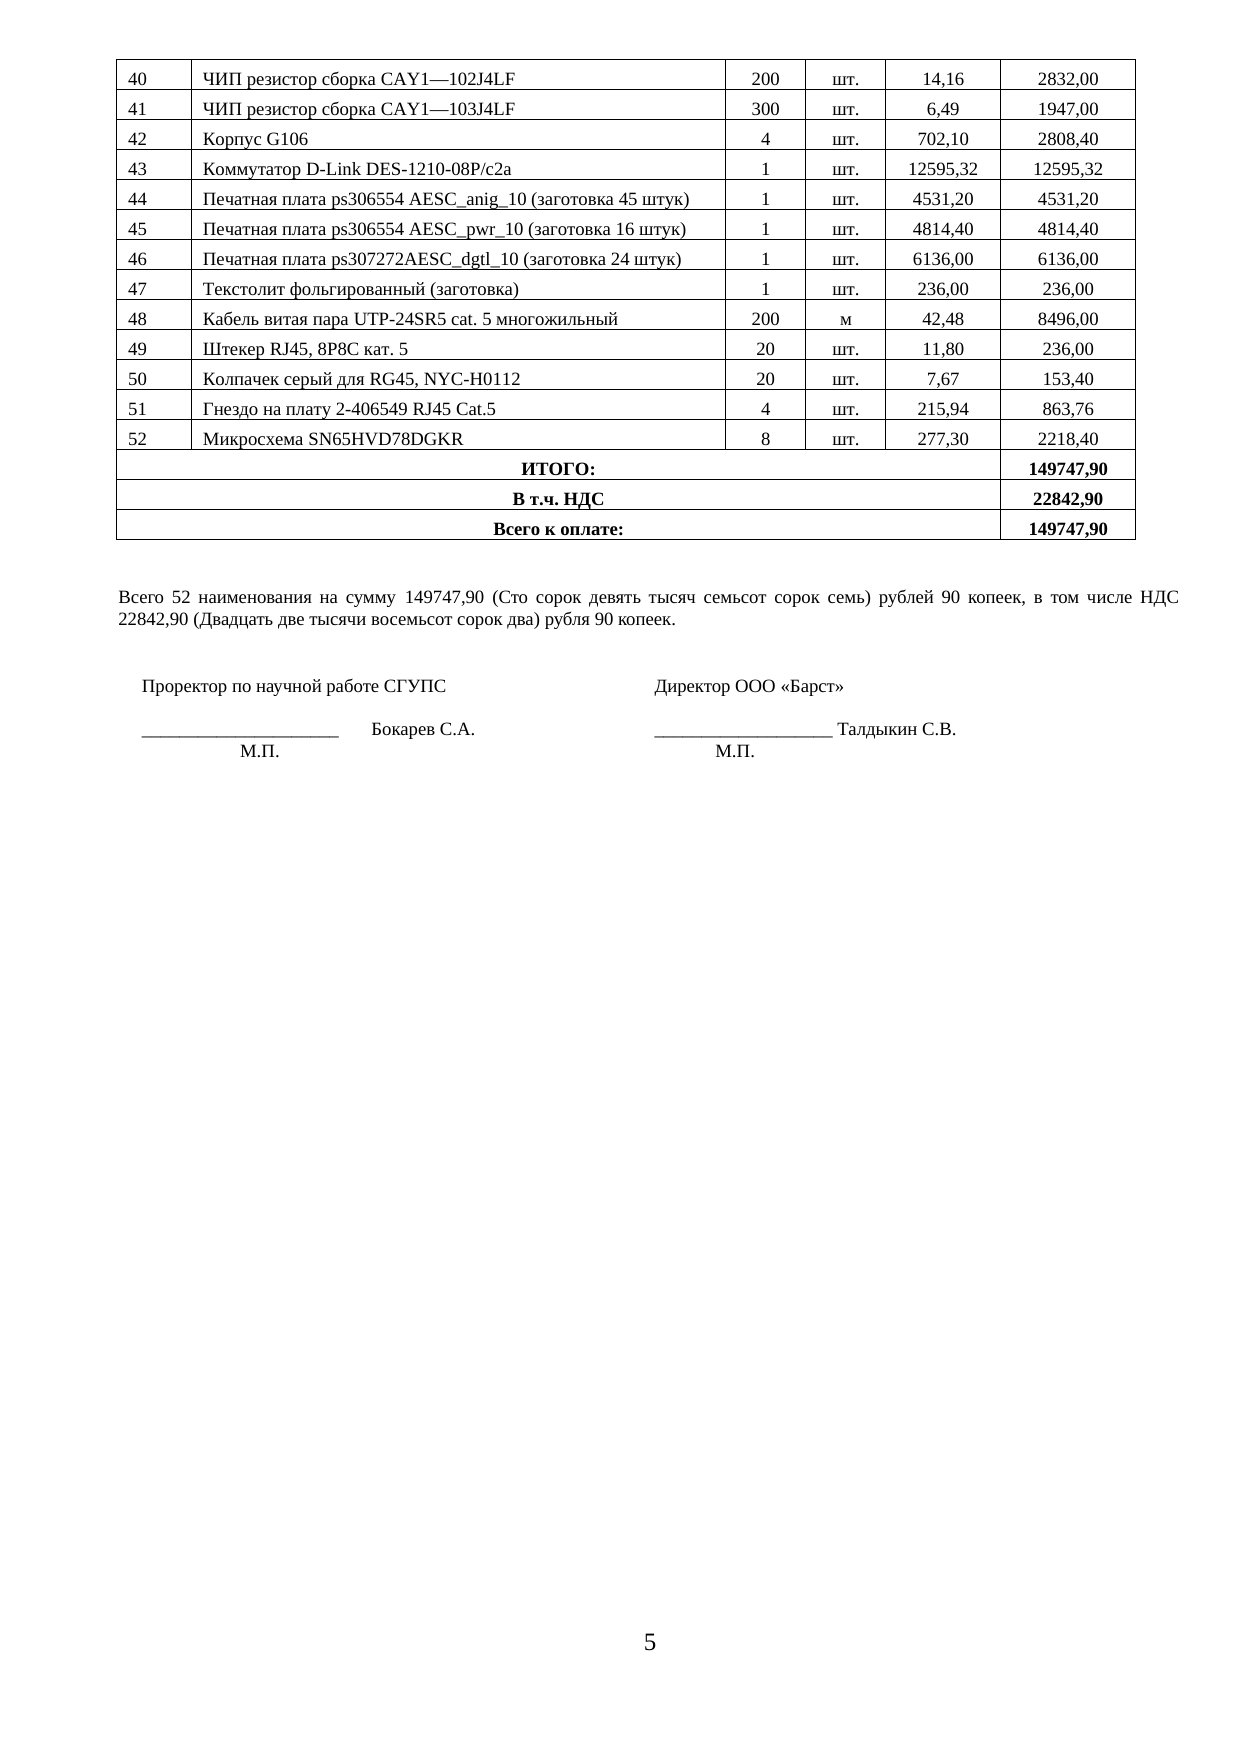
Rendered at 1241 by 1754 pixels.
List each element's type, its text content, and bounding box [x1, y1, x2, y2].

table_cell 20 [726, 360, 805, 389]
table_cell 4814,40 [886, 210, 1000, 239]
table_cell 4531,20 [886, 180, 1000, 209]
table_cell шт. [806, 240, 885, 269]
table_cell 1 [726, 150, 805, 179]
table_cell 4 [726, 120, 805, 149]
table_cell 22842,90 [1001, 480, 1135, 509]
table_cell ЧИП резистор сборка CAY1—103J4LF [192, 90, 725, 119]
table_cell 1 [726, 180, 805, 209]
table_cell Гнездо на плату 2-406549 RJ45 Cat.5 [192, 390, 725, 419]
table_cell 300 [726, 90, 805, 119]
table_cell Всего к оплате: [117, 510, 1000, 539]
table_cell 200 [726, 300, 805, 329]
table_cell 863,76 [1001, 390, 1135, 419]
table_cell Печатная плата ps307272AESC_dgtl_10 (заготовка 24 штук) [192, 240, 725, 269]
table_cell [117, 150, 191, 179]
table_header Проректор по научной работе СГУПС _____________________ Бокарев С.А. М.П. [130, 675, 643, 836]
table_cell шт. [806, 360, 885, 389]
table_cell [117, 60, 191, 89]
table_cell 4 [726, 390, 805, 419]
table_cell шт. [806, 60, 885, 89]
table_cell 2832,00 [1001, 60, 1135, 89]
table_cell [117, 120, 191, 149]
table_cell 4531,20 [1001, 180, 1135, 209]
table_cell [117, 420, 191, 449]
table_cell 200 [726, 60, 805, 89]
text Всего 52 наименования на сумму 149747,90 (Сто сорок девять тысяч семьсот сорок семь) рублей 90 копеек, в том числе НДС 22842,90 (Двадцать две тысячи восемьсот сорок два) рубля 90 копеек. [118, 586, 1181, 629]
table_cell [117, 360, 191, 389]
table_cell шт. [806, 120, 885, 149]
table_cell шт. [806, 210, 885, 239]
table_cell ИТОГО: [117, 450, 1000, 479]
table_cell шт. [806, 330, 885, 359]
table_cell шт. [806, 420, 885, 449]
table_cell м [806, 300, 885, 329]
table_cell Печатная плата ps306554 AESC_anig_10 (заготовка 45 штук) [192, 180, 725, 209]
table_cell 1 [726, 240, 805, 269]
table_cell шт. [806, 180, 885, 209]
table_cell 236,00 [886, 270, 1000, 299]
table_cell 702,10 [886, 120, 1000, 149]
table_cell Коммутатор D-Link DES-1210-08P/c2a [192, 150, 725, 179]
table_cell 2808,40 [1001, 120, 1135, 149]
table_cell 236,00 [1001, 270, 1135, 299]
table_cell Корпус G106 [192, 120, 725, 149]
table_cell 236,00 [1001, 330, 1135, 359]
table_cell 6136,00 [1001, 240, 1135, 269]
table_cell 149747,90 [1001, 510, 1135, 539]
table_cell Печатная плата ps306554 AESC_pwr_10 (заготовка 16 штук) [192, 210, 725, 239]
table_cell шт. [806, 390, 885, 419]
table_cell 153,40 [1001, 360, 1135, 389]
table_cell шт. [806, 90, 885, 119]
table_cell Микросхема SN65HVD78DGKR [192, 420, 725, 449]
table_cell В т.ч. НДС [117, 480, 1000, 509]
table_cell [117, 270, 191, 299]
table_cell 6136,00 [886, 240, 1000, 269]
table_cell Текстолит фольгированный (заготовка) [192, 270, 725, 299]
table_cell 20 [726, 330, 805, 359]
table_cell Штекер RJ45, 8P8C кат. 5 [192, 330, 725, 359]
table_cell 1 [726, 210, 805, 239]
table_cell 149747,90 [1001, 450, 1135, 479]
table_cell [117, 180, 191, 209]
table_cell Колпачек серый для RG45, NYC-H0112 [192, 360, 725, 389]
table_cell 8496,00 [1001, 300, 1135, 329]
table_cell Кабель витая пара UTP-24SR5 саt. 5 многожильный [192, 300, 725, 329]
table_cell [117, 210, 191, 239]
table_cell 8 [726, 420, 805, 449]
table_cell 1947,00 [1001, 90, 1135, 119]
table_cell 11,80 [886, 330, 1000, 359]
table_cell шт. [806, 150, 885, 179]
table_cell [117, 90, 191, 119]
table_cell 215,94 [886, 390, 1000, 419]
table_cell 42,48 [886, 300, 1000, 329]
table_cell 7,67 [886, 360, 1000, 389]
table_cell [117, 240, 191, 269]
table_cell 4814,40 [1001, 210, 1135, 239]
table_cell 277,30 [886, 420, 1000, 449]
table_cell шт. [806, 270, 885, 299]
table_cell 14,16 [886, 60, 1000, 89]
table_cell 12595,32 [1001, 150, 1135, 179]
table_cell 12595,32 [886, 150, 1000, 179]
table_cell 2218,40 [1001, 420, 1135, 449]
table_cell [117, 390, 191, 419]
table_cell ЧИП резистор сборка CAY1—102J4LF [192, 60, 725, 89]
table_header Директор ООО «Барст» ___________________ Талдыкин С.В. М.П. [643, 675, 1168, 836]
table_cell 6,49 [886, 90, 1000, 119]
table_cell 1 [726, 270, 805, 299]
table_cell [117, 330, 191, 359]
table_cell [117, 300, 191, 329]
